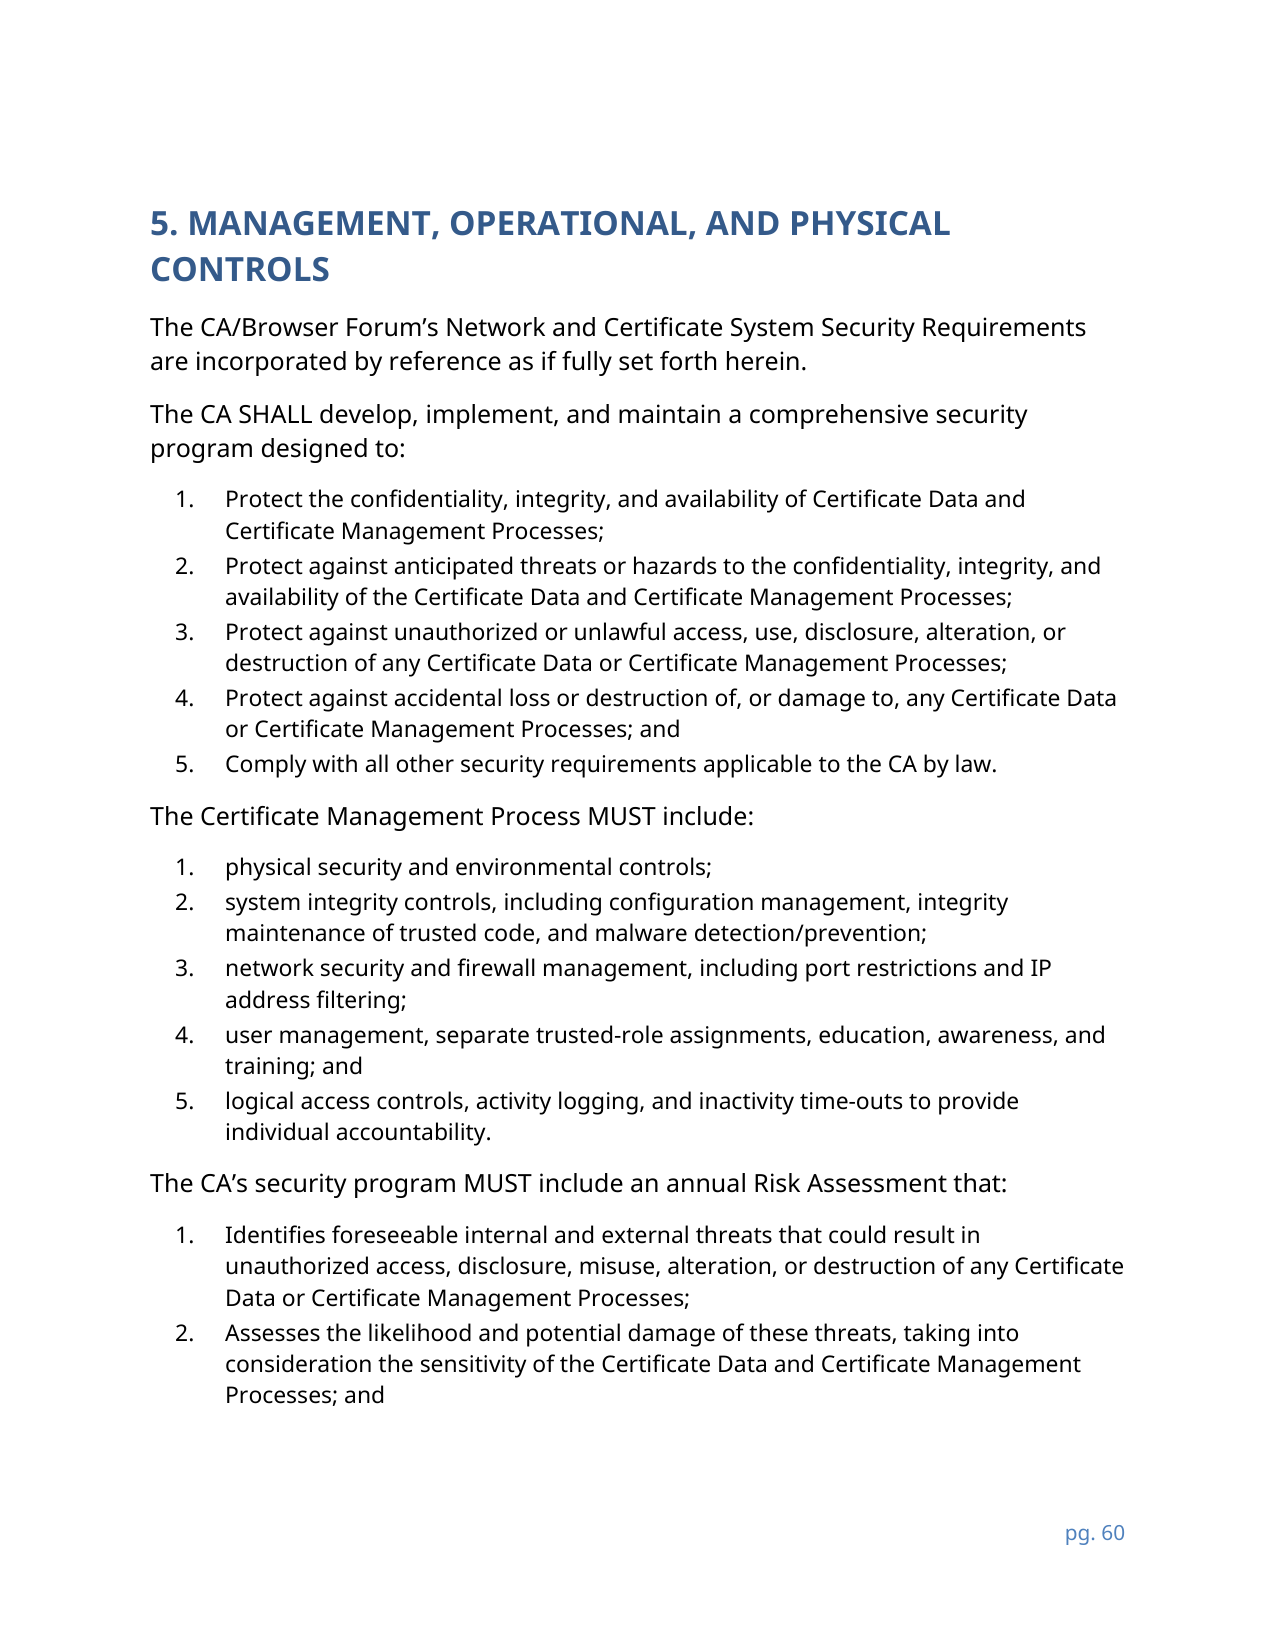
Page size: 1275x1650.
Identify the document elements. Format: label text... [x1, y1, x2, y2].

list logical access controls, activity logging, and inactivity time-outs to provide individual accountability. [175, 1085, 1125, 1147]
text The Certificate Management Process MUST include: [150, 798, 1125, 832]
list Protect the confidentiality, integrity, and availability of Certificate Data and Certificate Management Processes; [175, 483, 1125, 546]
list Identifies foreseeable internal and external threats that could result in unauthorized access, disclosure, misuse, alteration, or destruction of any Certificate Data or Certificate Management Processes; [175, 1219, 1125, 1313]
list Protect against anticipated threats or hazards to the confidentiality, integrity, and availability of the Certificate Data and Certificate Management Processes; [175, 549, 1125, 612]
list Assesses the likelihood and potential damage of these threats, taking into consideration the sensitivity of the Certificate Data and Certificate Management Processes; and [175, 1316, 1125, 1410]
list Comply with all other security requirements applicable to the CA by law. [175, 748, 1125, 779]
text The CA SHALL develop, implement, and maintain a comprehensive security program designed to: [150, 396, 1125, 464]
text The CA’s security program MUST include an annual Risk Assessment that: [150, 1166, 1125, 1200]
text The CA/Browser Forum’s Network and Certificate System Security Requirements are incorporated by reference as if fully set forth herein. [150, 309, 1125, 378]
list system integrity controls, including configuration management, integrity maintenance of trusted code, and malware detection/prevention; [175, 886, 1125, 949]
list physical security and environmental controls; [175, 851, 1125, 882]
list user management, separate trusted-role assignments, education, awareness, and training; and [175, 1019, 1125, 1081]
list Protect against unauthorized or unlawful access, use, disclosure, alteration, or destruction of any Certificate Data or Certificate Management Processes; [175, 616, 1125, 678]
list network security and firewall management, including port restrictions and IP address filtering; [175, 952, 1125, 1015]
subtitle 5. MANAGEMENT, OPERATIONAL, AND PHYSICAL CONTROLS [150, 200, 1125, 291]
list Protect against accidental loss or destruction of, or damage to, any Certificate Data or Certificate Management Processes; and [175, 682, 1125, 744]
